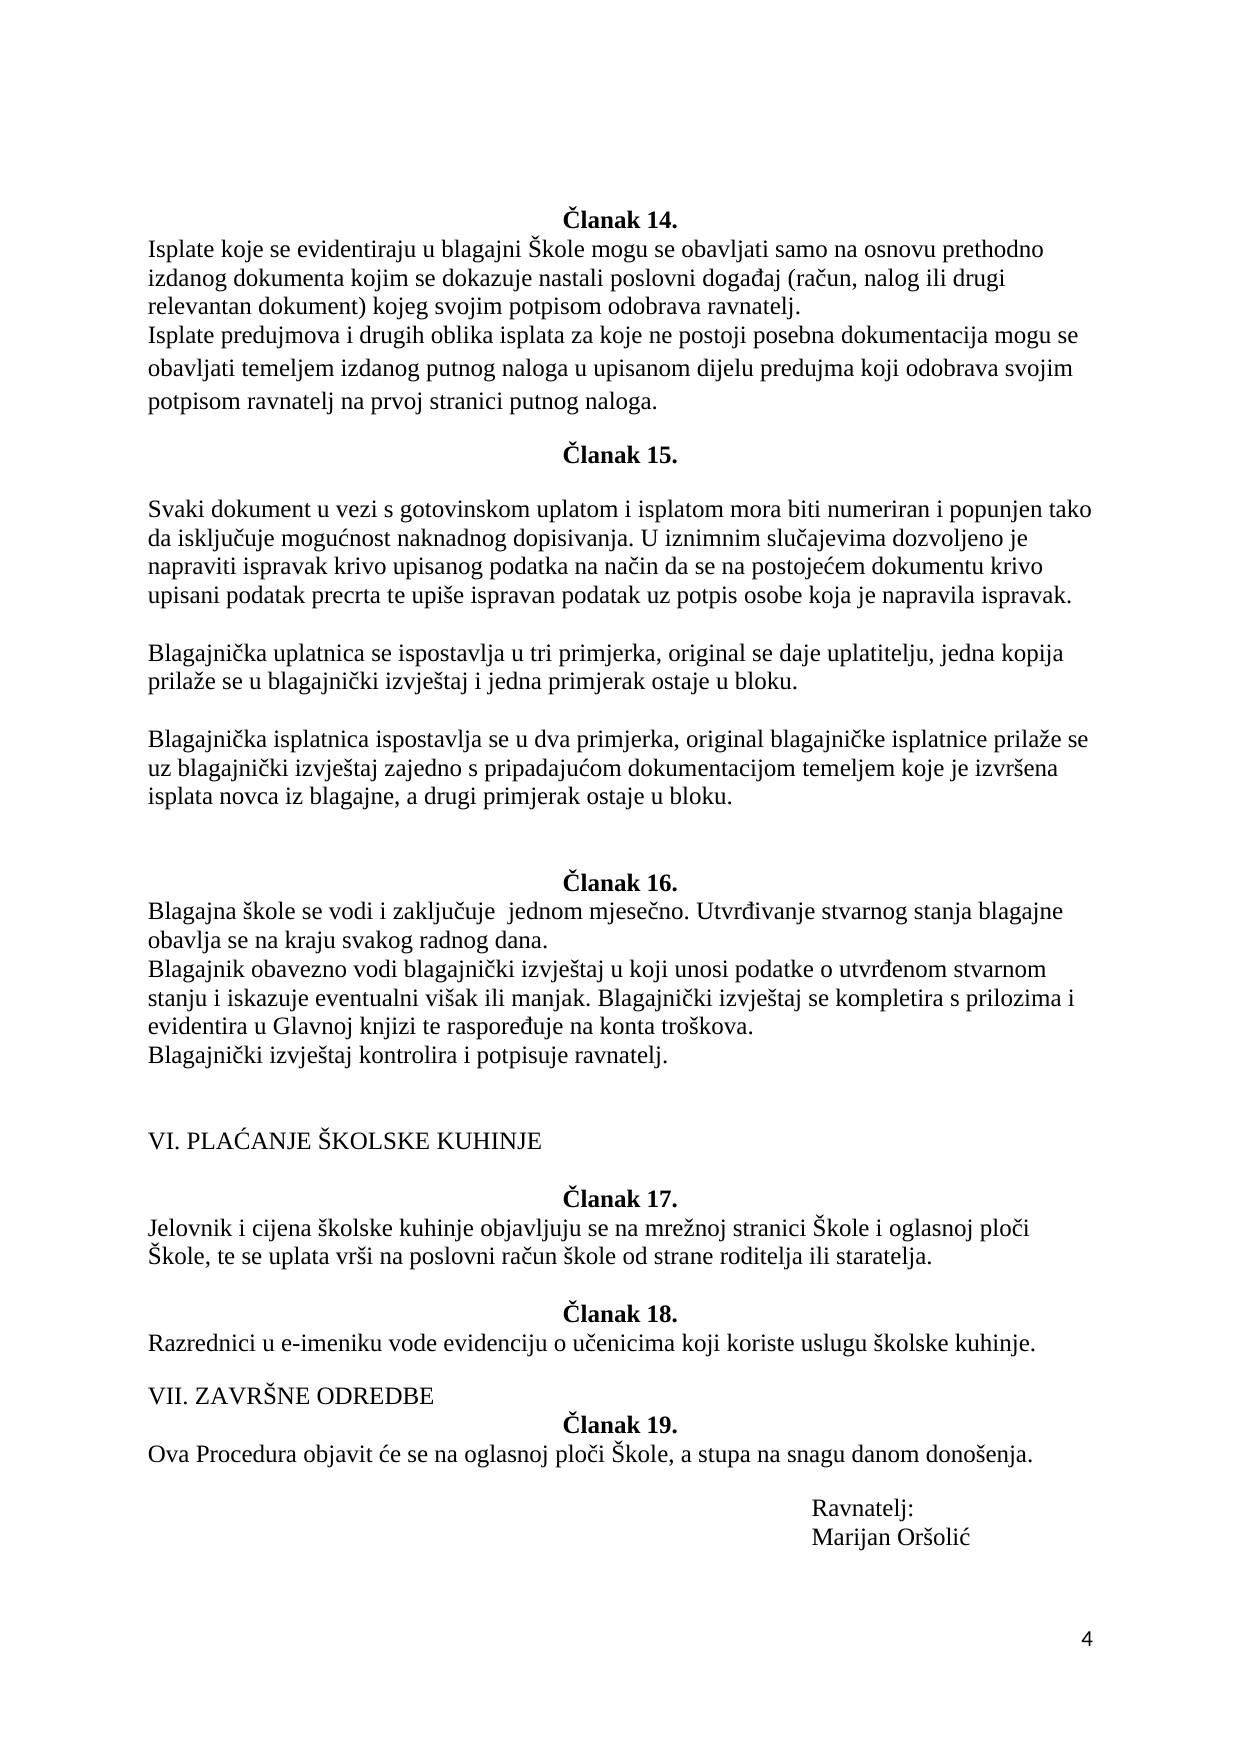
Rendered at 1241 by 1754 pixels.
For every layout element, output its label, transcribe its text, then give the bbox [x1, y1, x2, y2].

text Blagajnik obavezno vodi blagajnički izvještaj u koji unosi podatke o utvrđenom stvarnom stanju i iskazuje eventualni višak ili manjak. Blagajnički izvještaj se kompletira s prilozima i evidentira u Glavnoj knjizi te raspoređuje na konta troškova. [148, 954, 1093, 1040]
text Članak 19. [148, 1410, 1093, 1439]
text Blagajnički izvještaj kontrolira i potpisuje ravnatelj. [148, 1040, 1093, 1069]
text Članak 17. [148, 1184, 1093, 1213]
text Isplate predujmova i drugih oblika isplata za koje ne postoji posebna dokumentacija mogu se obavljati temeljem izdanog putnog naloga u upisanom dijelu predujma koji odobrava svojim potpisom ravnatelj na prvoj stranici putnog naloga. [148, 320, 1093, 415]
text da isključuje mogućnost naknadnog dopisivanja. U iznimnim slučajevima dozvoljeno je napraviti ispravak krivo upisanog podatka na način da se na postojećem dokumentu krivo upisani podatak precrta te upiše ispravan podatak uz potpis osobe koja je napravila ispravak. [148, 523, 1093, 609]
text Članak 14. [148, 205, 1093, 234]
text Ova Procedura objavit će se na oglasnoj ploči Škole, a stupa na snagu danom donošenja. [148, 1439, 1093, 1468]
text Članak 16. [148, 868, 1093, 896]
text Ravnatelj: [738, 1493, 1093, 1522]
text Marijan Oršolić [738, 1522, 1093, 1550]
text Članak 18. [148, 1299, 1093, 1328]
text Jelovnik i cijena školske kuhinje objavljuju se na mrežnoj stranici Škole i oglasnoj ploči [148, 1213, 1093, 1241]
text Blagajnička isplatnica ispostavlja se u dva primjerka, original blagajničke isplatnice prilaže se uz blagajnički izvještaj zajedno s pripadajućom dokumentacijom temeljem koje je izvršena isplata novca iz blagajne, a drugi primjerak ostaje u bloku. [148, 724, 1093, 810]
text Škole, te se uplata vrši na poslovni račun škole od strane roditelja ili staratelja. [148, 1241, 1093, 1270]
text Razrednici u e-imeniku vode evidenciju o učenicima koji koriste uslugu školske kuhinje. [148, 1328, 1093, 1356]
text Isplate koje se evidentiraju u blagajni Škole mogu se obavljati samo na osnovu prethodno izdanog dokumenta kojim se dokazuje nastali poslovni događaj (račun, nalog ili drugi relevantan dokument) kojeg svojim potpisom odobrava ravnatelj. [148, 234, 1093, 320]
text VII. ZAVRŠNE ODREDBE [148, 1381, 1093, 1410]
text Blagajnička uplatnica se ispostavlja u tri primjerka, original se daje uplatitelju, jedna kopija prilaže se u blagajnički izvještaj i jedna primjerak ostaje u bloku. [148, 638, 1093, 695]
text Svaki dokument u vezi s gotovinskom uplatom i isplatom mora biti numeriran i popunjen tako [148, 494, 1093, 523]
text Blagajna škole se vodi i zaključuje jednom mjesečno. Utvrđivanje stvarnog stanja blagajne obavlja se na kraju svakog radnog dana. [148, 896, 1093, 954]
text VI. PLAĆANJE ŠKOLSKE KUHINJE [148, 1126, 1093, 1155]
text Članak 15. [148, 440, 1093, 469]
